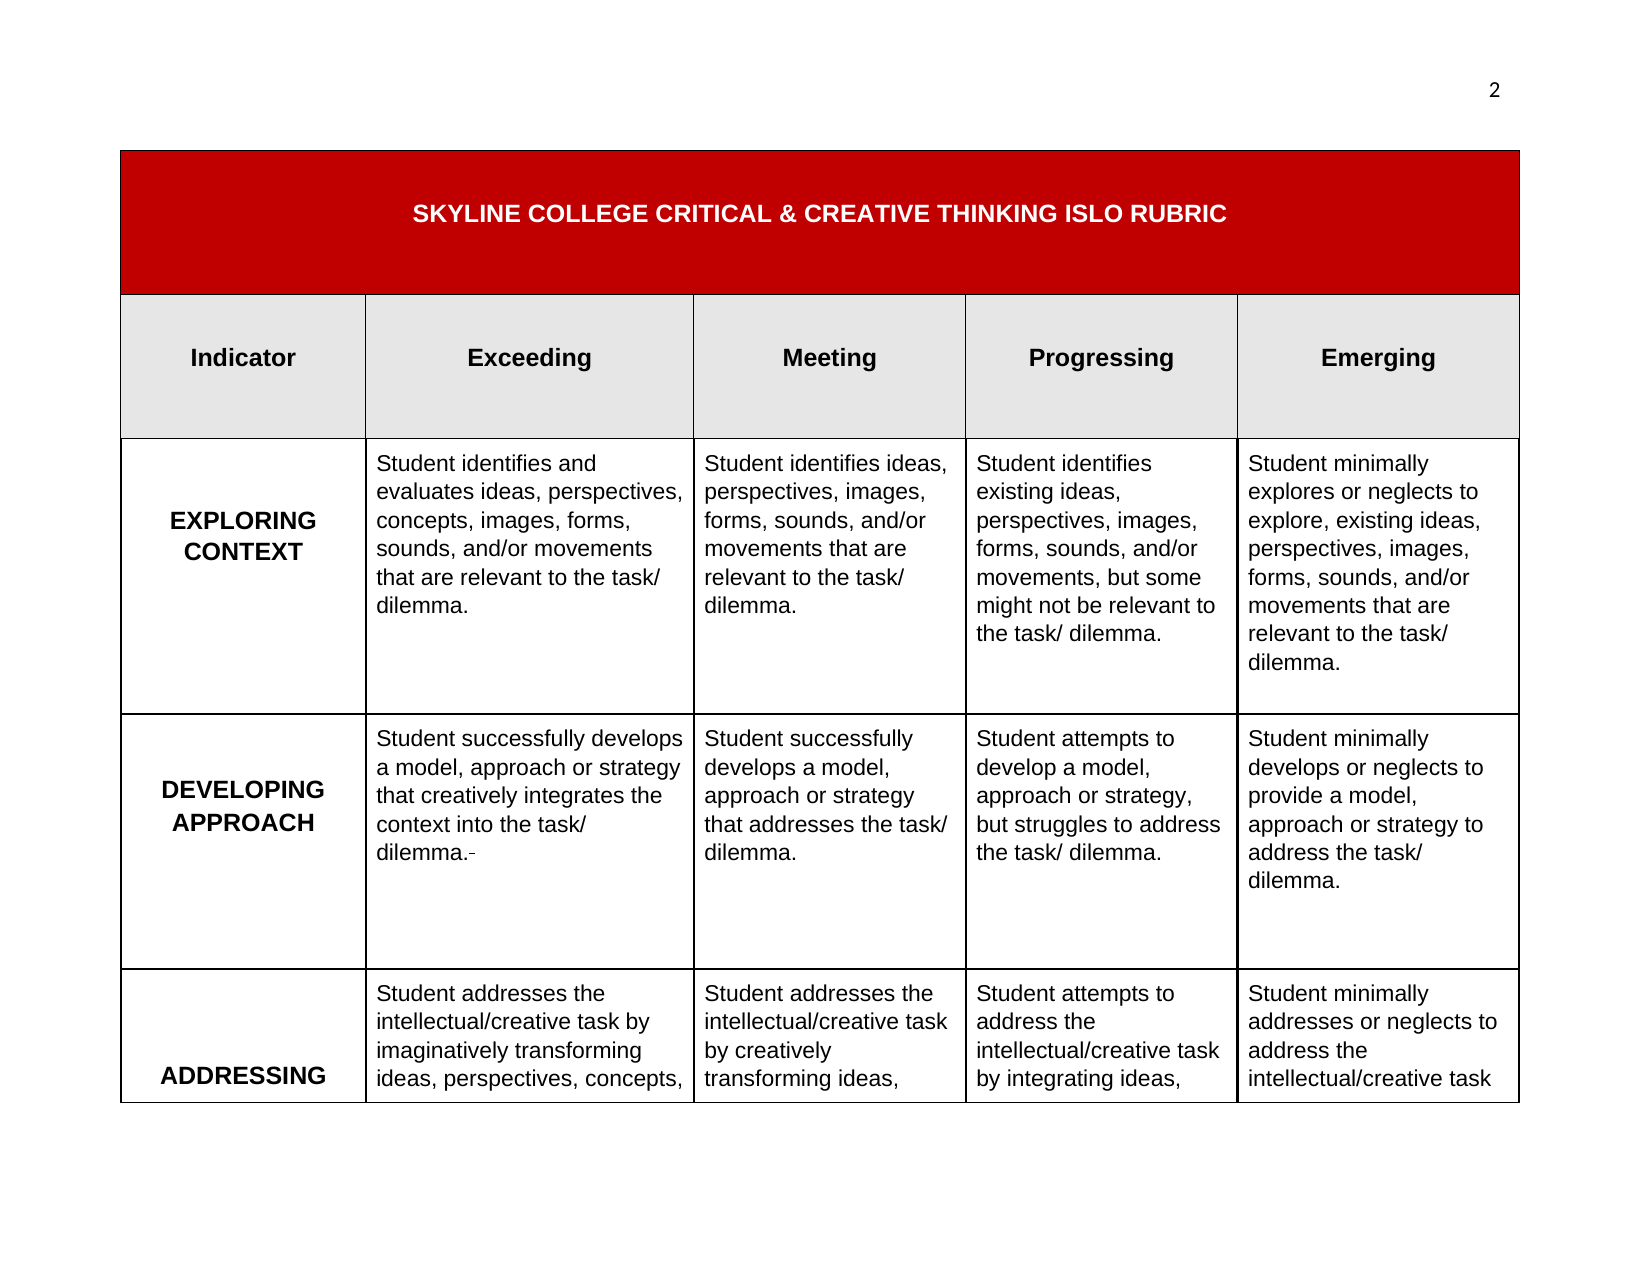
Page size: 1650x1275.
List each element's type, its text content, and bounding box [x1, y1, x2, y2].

table_cell Student minimally explores or neglects to explore, existing ideas, perspectives, images, forms, sounds, and/or movements that are relevant to the task/ dilemma. [1239, 439, 1518, 713]
table_cell Progressing [966, 295, 1237, 438]
table_cell Meeting [694, 295, 965, 438]
table_cell Emerging [1238, 295, 1519, 438]
table_cell Student identifies existing ideas, perspectives, images, forms, sounds, and/or movements, but some might not be relevant to the task/ dilemma. [967, 439, 1236, 713]
table_cell Exceeding [366, 295, 693, 438]
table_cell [367, 970, 693, 1102]
table_cell Student minimally develops or neglects to provide a model, approach or strategy to address the task/ dilemma. [1239, 715, 1518, 967]
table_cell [1239, 970, 1518, 1102]
table_cell Indicator [121, 295, 365, 438]
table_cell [122, 970, 365, 1102]
table_header SKYLINE COLLEGE CRITICAL & CREATIVE THINKING ISLO RUBRIC [121, 151, 1519, 294]
table_cell Student identifies ideas, perspectives, images, forms, sounds, and/or movements that are relevant to the task/ dilemma. [695, 439, 965, 713]
table_cell Student successfully develops a model, approach or strategy that addresses the task/ dilemma. [695, 715, 965, 967]
table_cell Student identifies and evaluates ideas, perspectives, concepts, images, forms, sounds, and/or movements that are relevant to the task/ dilemma. [367, 439, 693, 713]
table_cell Student successfully develops a model, approach or strategy that creatively integrates the context into the task/ dilemma. [367, 715, 693, 967]
table_cell EXPLORING CONTEXT [122, 439, 365, 713]
table_cell Student attempts to develop a model, approach or strategy, but struggles to address the task/ dilemma. [967, 715, 1236, 967]
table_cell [967, 970, 1236, 1102]
table_cell DEVELOPING APPROACH [122, 715, 365, 967]
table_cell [695, 970, 965, 1102]
